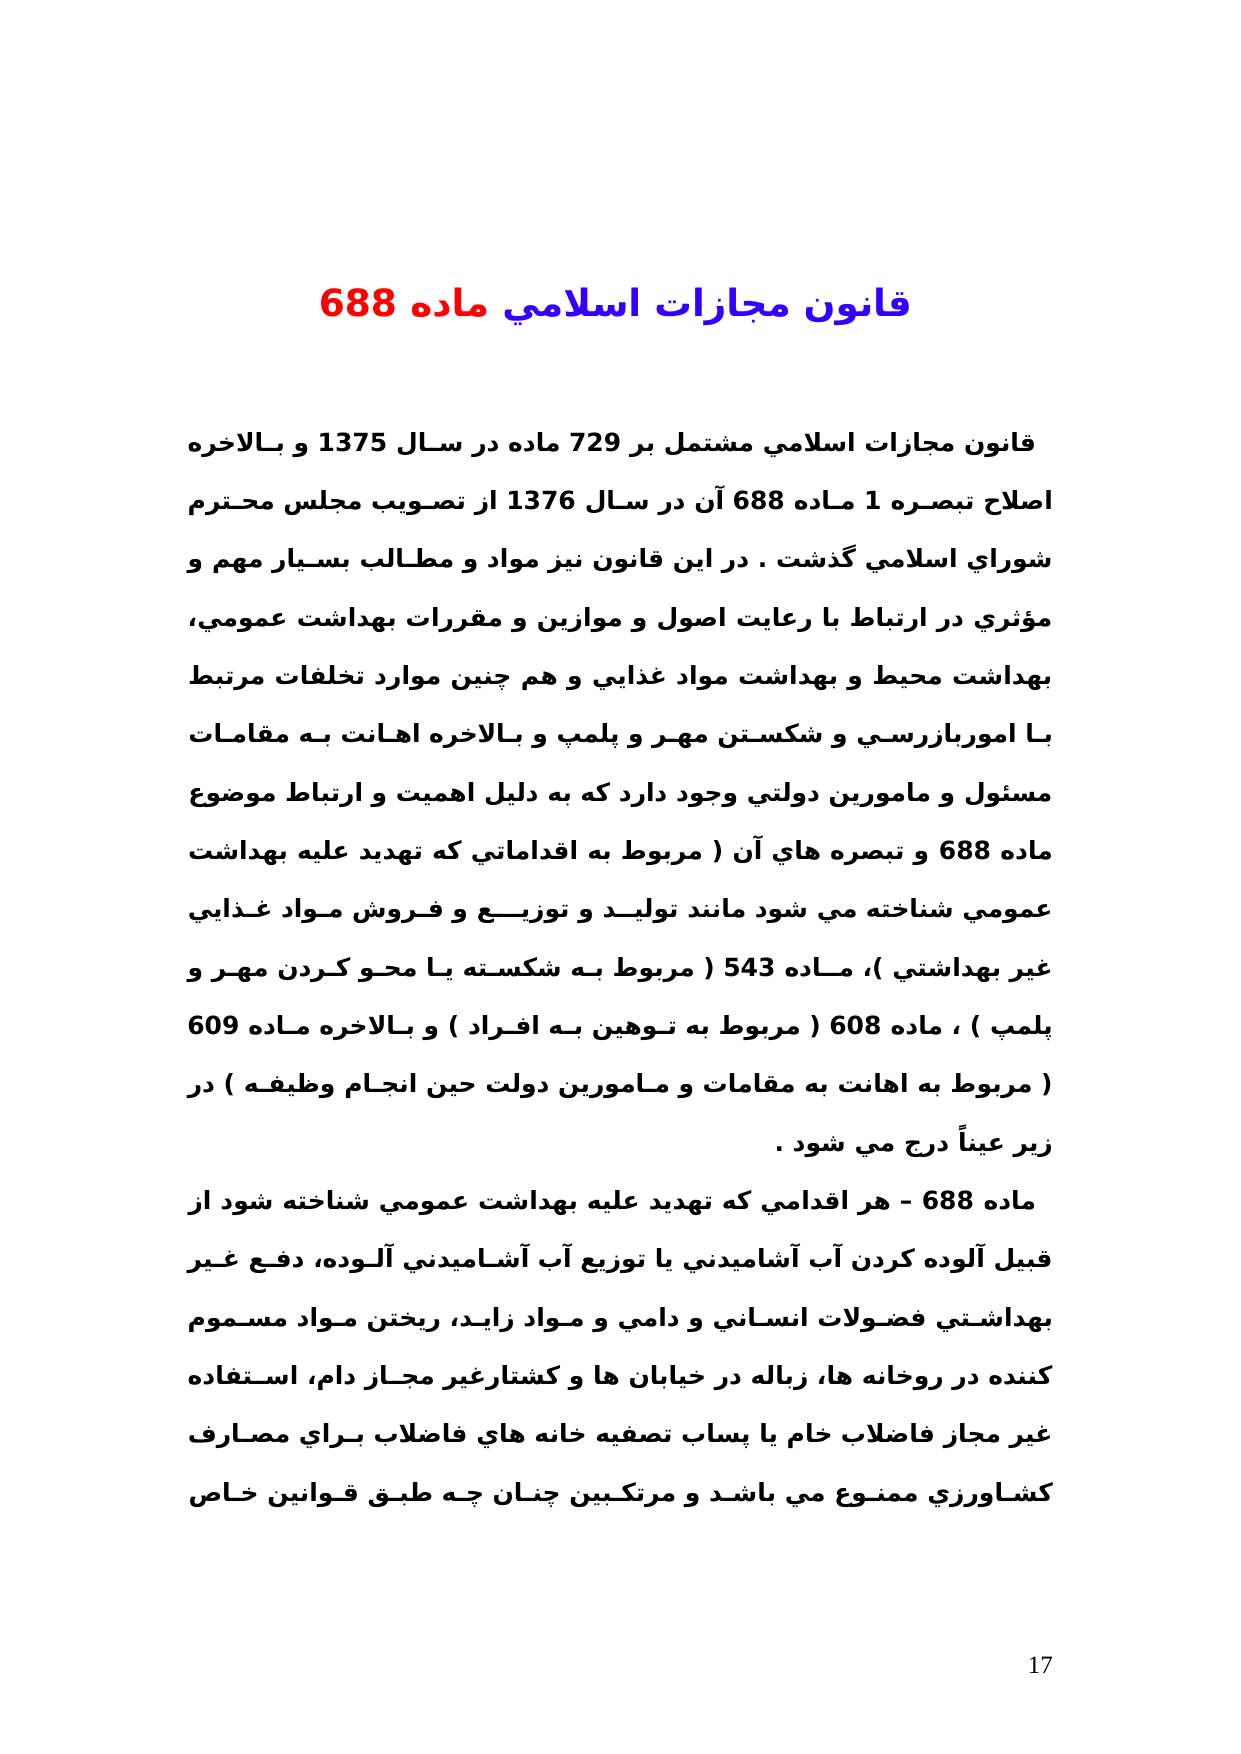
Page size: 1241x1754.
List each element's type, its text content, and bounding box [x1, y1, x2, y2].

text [187, 1186, 1053, 1507]
text قانون مجازات اسلامي مشتمل بر 729 ماده در سال 1375 و بالاخره اصلاح تبصره 1 ماده 688 آن در سال 1376 از تصويب مجلس محترم شوراي اسلامي گذشت . در اين قانون نيز مواد و مطالب بسيار مهم و مؤثري در ارتباط با رعايت اصول و موازين و مقررات بهداشت عمومي، بهداشت محيط و بهداشت مواد غذايي و هم چنين موارد تخلفات مرتبط با اموربازرسي و شكستن مهر و پلمپ و بالاخره اهانت به مقامات مسئول و مامورين دولتي وجود دارد كه به دليل اهميت و ارتباط موضوع ماده 688 و تبصره هاي آن ( مربوط به اقداماتي كه تهديد عليه بهداشت عمومي شناخته مي شود مانند توليــد و توزيــع و فروش مواد غذايي غير بهداشتي )، مــاده 543 ( مربوط به شكسته يا محو كردن مهر و پلمپ ) ، ماده 608 ( مربوط به توهين به افراد ) و بالاخره ماده 609 ( مربوط به اهانت به مقامات و مامورين دولت حين انجام وظيفه ) در زير عيناً درج مي شود . [187, 428, 1053, 1157]
text قانون مجازات اسلامي ماده 688 [187, 282, 1053, 326]
